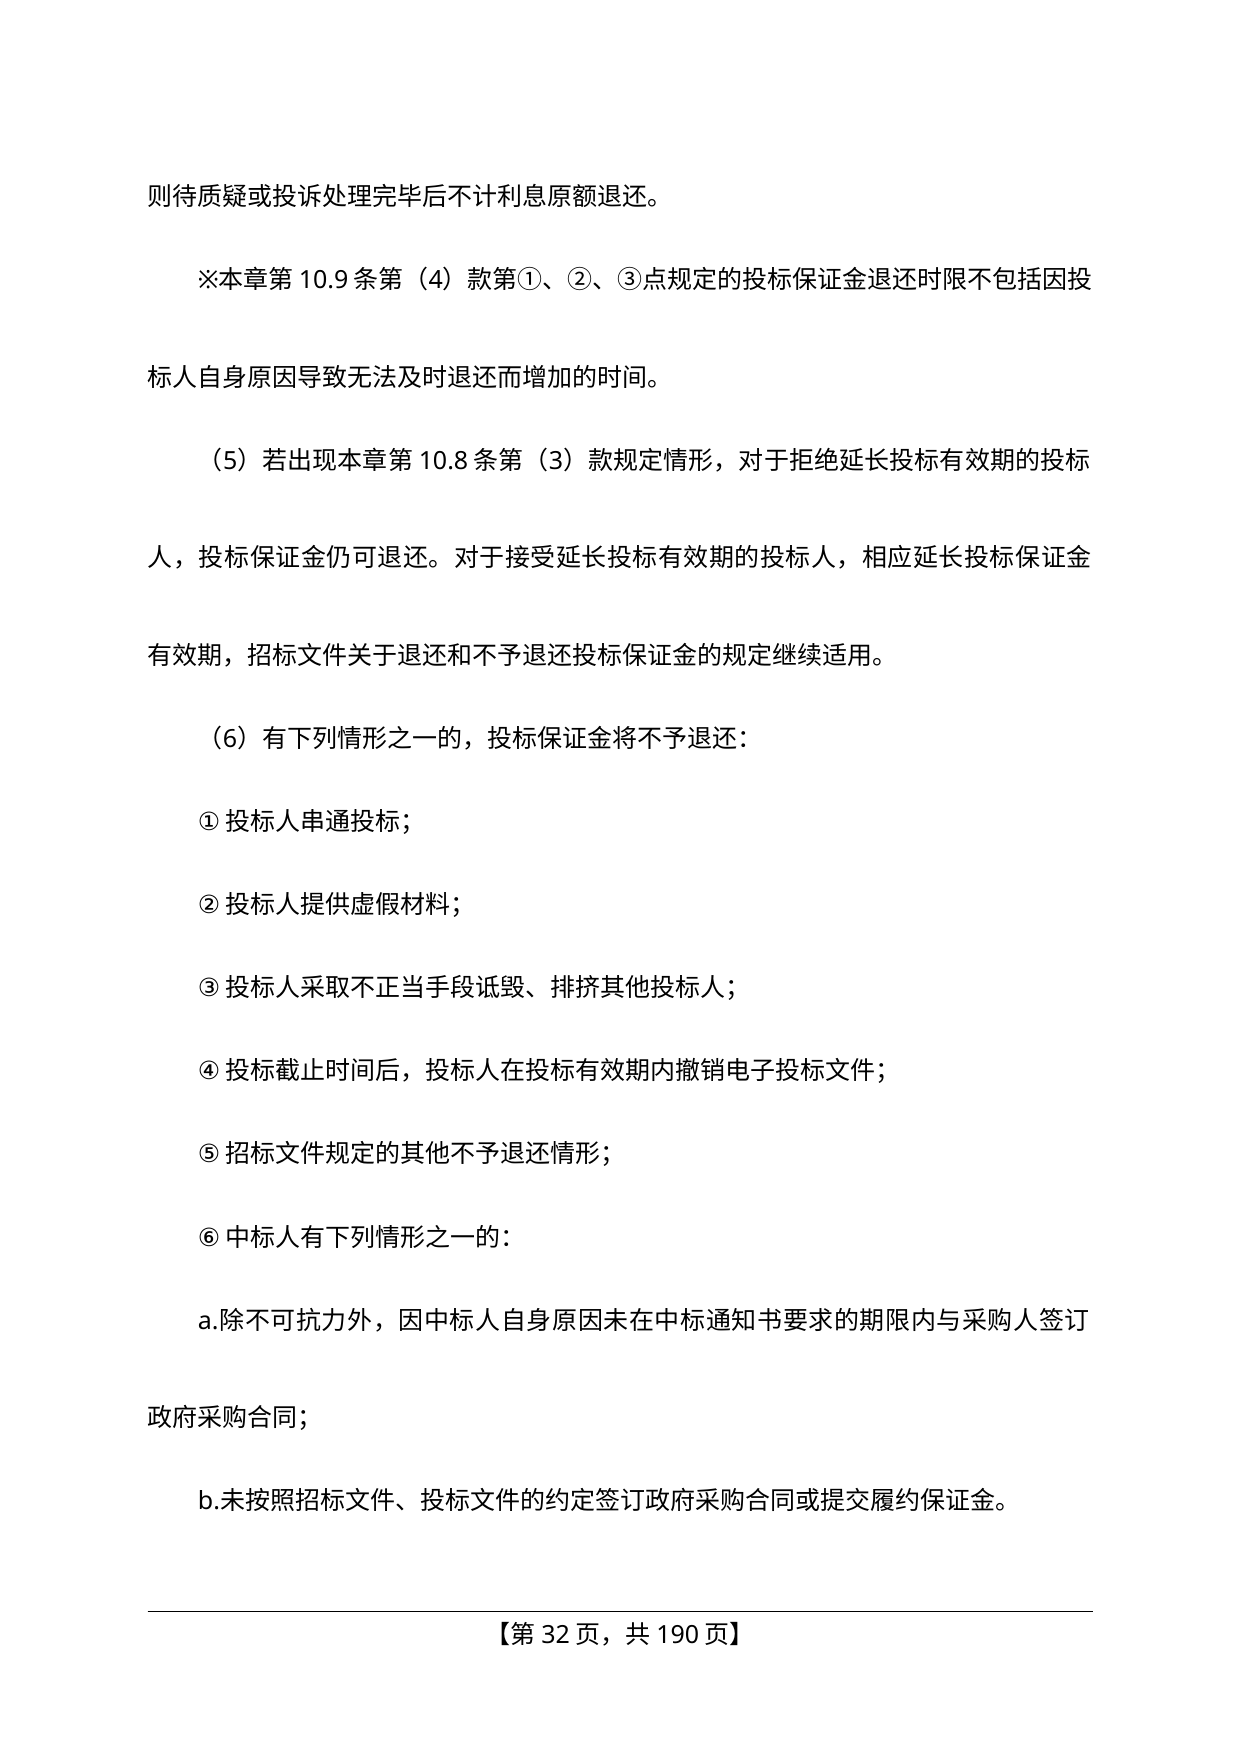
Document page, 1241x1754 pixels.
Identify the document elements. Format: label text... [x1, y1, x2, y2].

text ①投标人串通投标； [148, 787, 1092, 852]
text ③投标人采取不正当手段诋毁、排挤其他投标人； [148, 953, 1092, 1018]
text ※本章第10.9条第（4）款第①、②、③点规定的投标保证金退还时限不包括因投标人自身原因导致无法及时退还而增加的时间。 [148, 245, 1092, 408]
text ④投标截止时间后，投标人在投标有效期内撤销电子投标文件； [148, 1036, 1092, 1101]
text （6）有下列情形之一的，投标保证金将不予退还： [148, 704, 1092, 769]
text a.除不可抗力外，因中标人自身原因未在中标通知书要求的期限内与采购人签订政府采购合同； [148, 1286, 1092, 1448]
text （5）若出现本章第10.8条第（3）款规定情形，对于拒绝延长投标有效期的投标人，投标保证金仍可退还。对于接受延长投标有效期的投标人，相应延长投标保证金有效期，招标文件关于退还和不予退还投标保证金的规定继续适用。 [148, 426, 1092, 686]
text ②投标人提供虚假材料； [148, 870, 1092, 935]
text b.未按照招标文件、投标文件的约定签订政府采购合同或提交履约保证金。 [148, 1466, 1092, 1531]
text ⑤招标文件规定的其他不予退还情形； [148, 1119, 1092, 1184]
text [148, 162, 1092, 227]
text ⑥中标人有下列情形之一的： [148, 1203, 1092, 1268]
